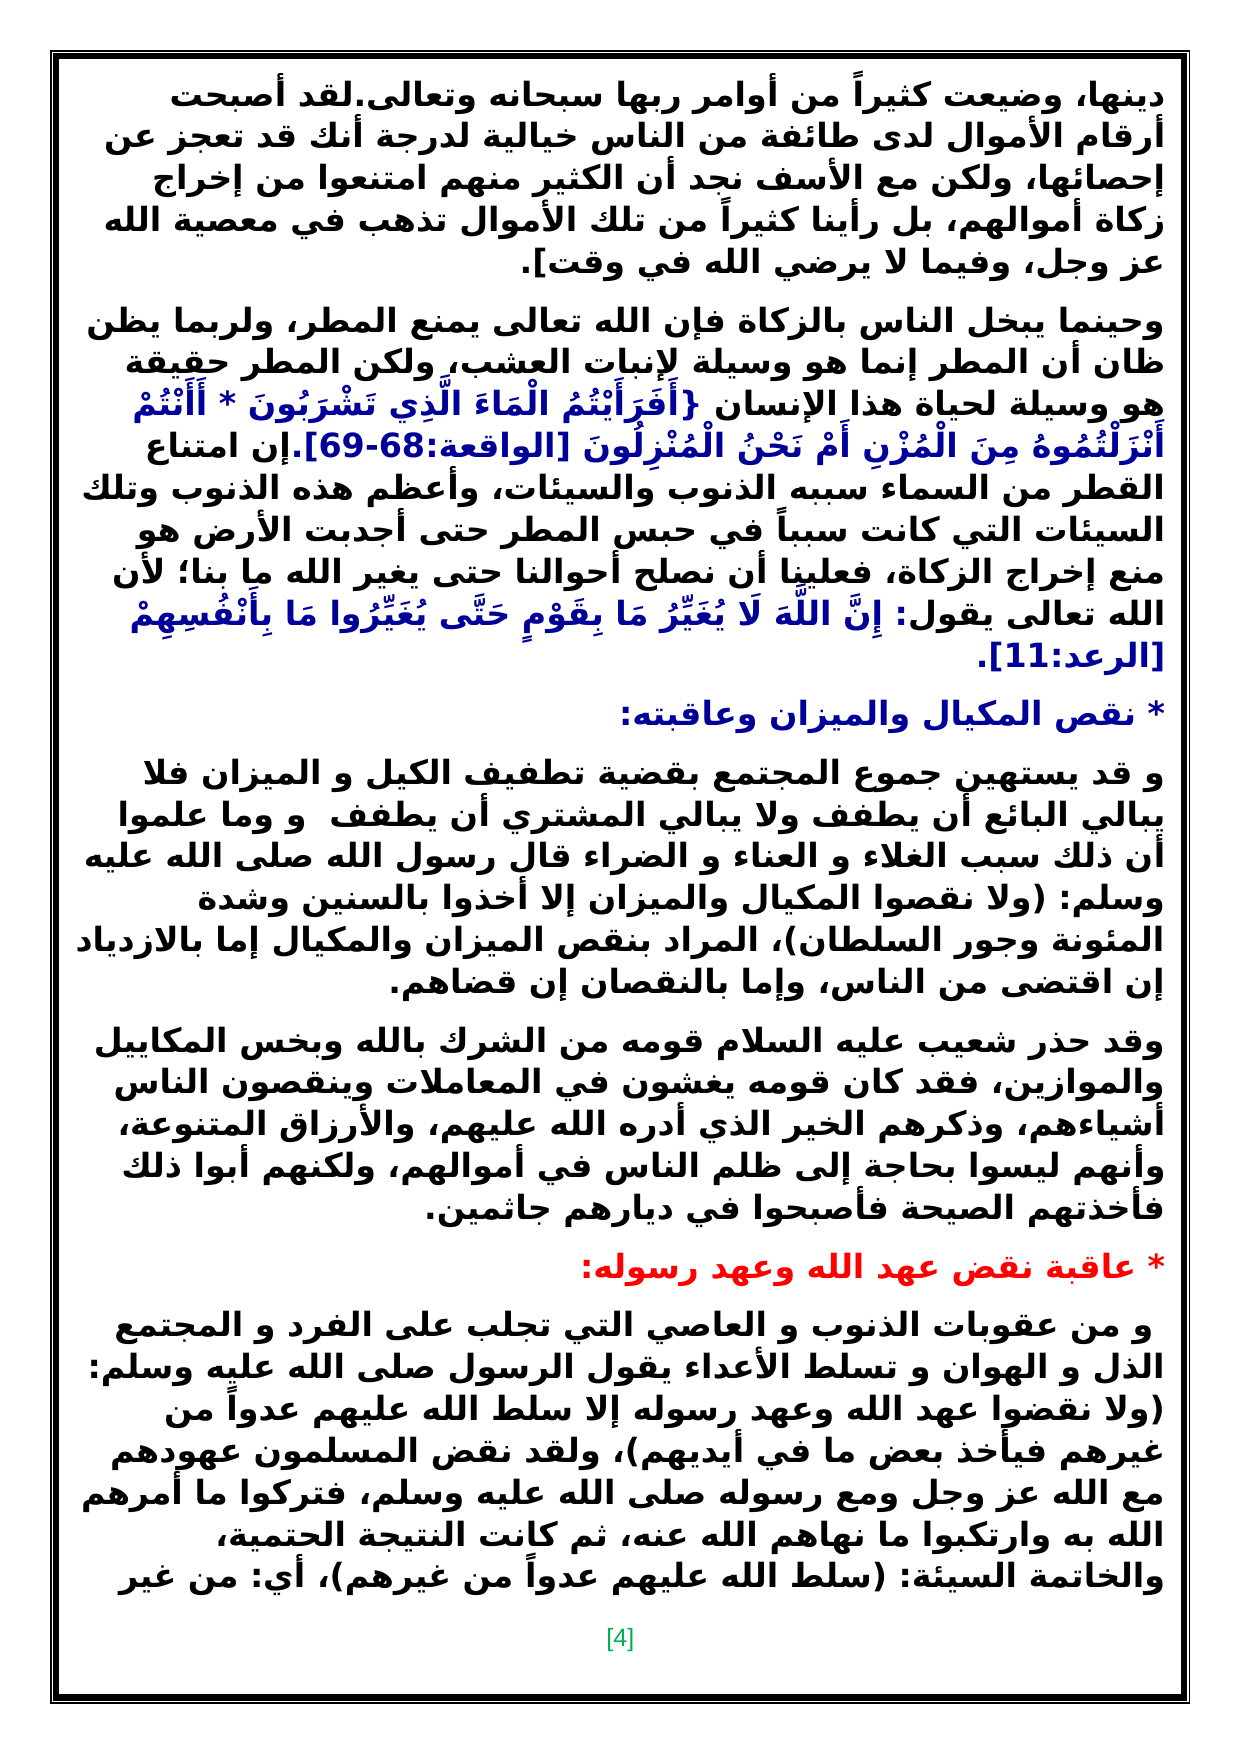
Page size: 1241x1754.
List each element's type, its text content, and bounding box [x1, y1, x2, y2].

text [75, 1306, 1165, 1596]
text وحينما يبخل الناس بالزكاة فإن الله تعالى يمنع المطر، ولربما يظن ظان أن المطر إنما هو وسيلة لإنبات العشب، ولكن المطر حقيقة هو وسيلة لحياة هذا الإنسان {أَفَرَأَيْتُمُ الْمَاءَ الَّذِي تَشْرَبُونَ * أَأَنْتُمْ أَنْزَلْتُمُوهُ مِنَ الْمُزْنِ أَمْ نَحْنُ الْمُنْزِلُونَ [الواقعة:68-69].إن امتناع القطر من السماء سببه الذنوب والسيئات، وأعظم هذه الذنوب وتلك السيئات التي كانت سبباً في حبس المطر حتى أجدبت الأرض هو منع إخراج الزكاة، فعلينا أن نصلح أحوالنا حتى يغير الله ما بنا؛ لأن الله تعالى يقول: إِنَّ اللَّهَ لَا يُغَيِّرُ مَا بِقَوْمٍ حَتَّى يُغَيِّرُوا مَا بِأَنْفُسِهِمْ [الرعد:11]. [75, 301, 1165, 675]
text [75, 75, 1165, 281]
text * نقص المكيال والميزان وعاقبته: [75, 694, 1165, 733]
text و قد يستهين جموع المجتمع بقضية تطفيف الكيل و الميزان فلا يبالي البائع أن يطفف ولا يبالي المشتري أن يطفف و وما علموا أن ذلك سبب الغلاء و العناء و الضراء قال رسول الله صلى الله عليه وسلم: (ولا نقصوا المكيال والميزان إلا أخذوا بالسنين وشدة المئونة وجور السلطان)، المراد بنقص الميزان والمكيال إما بالازدياد إن اقتضى من الناس، وإما بالنقصان إن قضاهم. [75, 753, 1165, 1001]
text وقد حذر شعيب عليه السلام قومه من الشرك بالله وبخس المكاييل والموازين، فقد كان قومه يغشون في المعاملات وينقصون الناس أشياءهم، وذكرهم الخير الذي أدره الله عليهم، والأرزاق المتنوعة، وأنهم ليسوا بحاجة إلى ظلم الناس في أموالهم، ولكنهم أبوا ذلك فأخذتهم الصيحة فأصبحوا في ديارهم جاثمين. [75, 1021, 1165, 1227]
text * عاقبة نقض عهد الله وعهد رسوله: [75, 1247, 1165, 1286]
